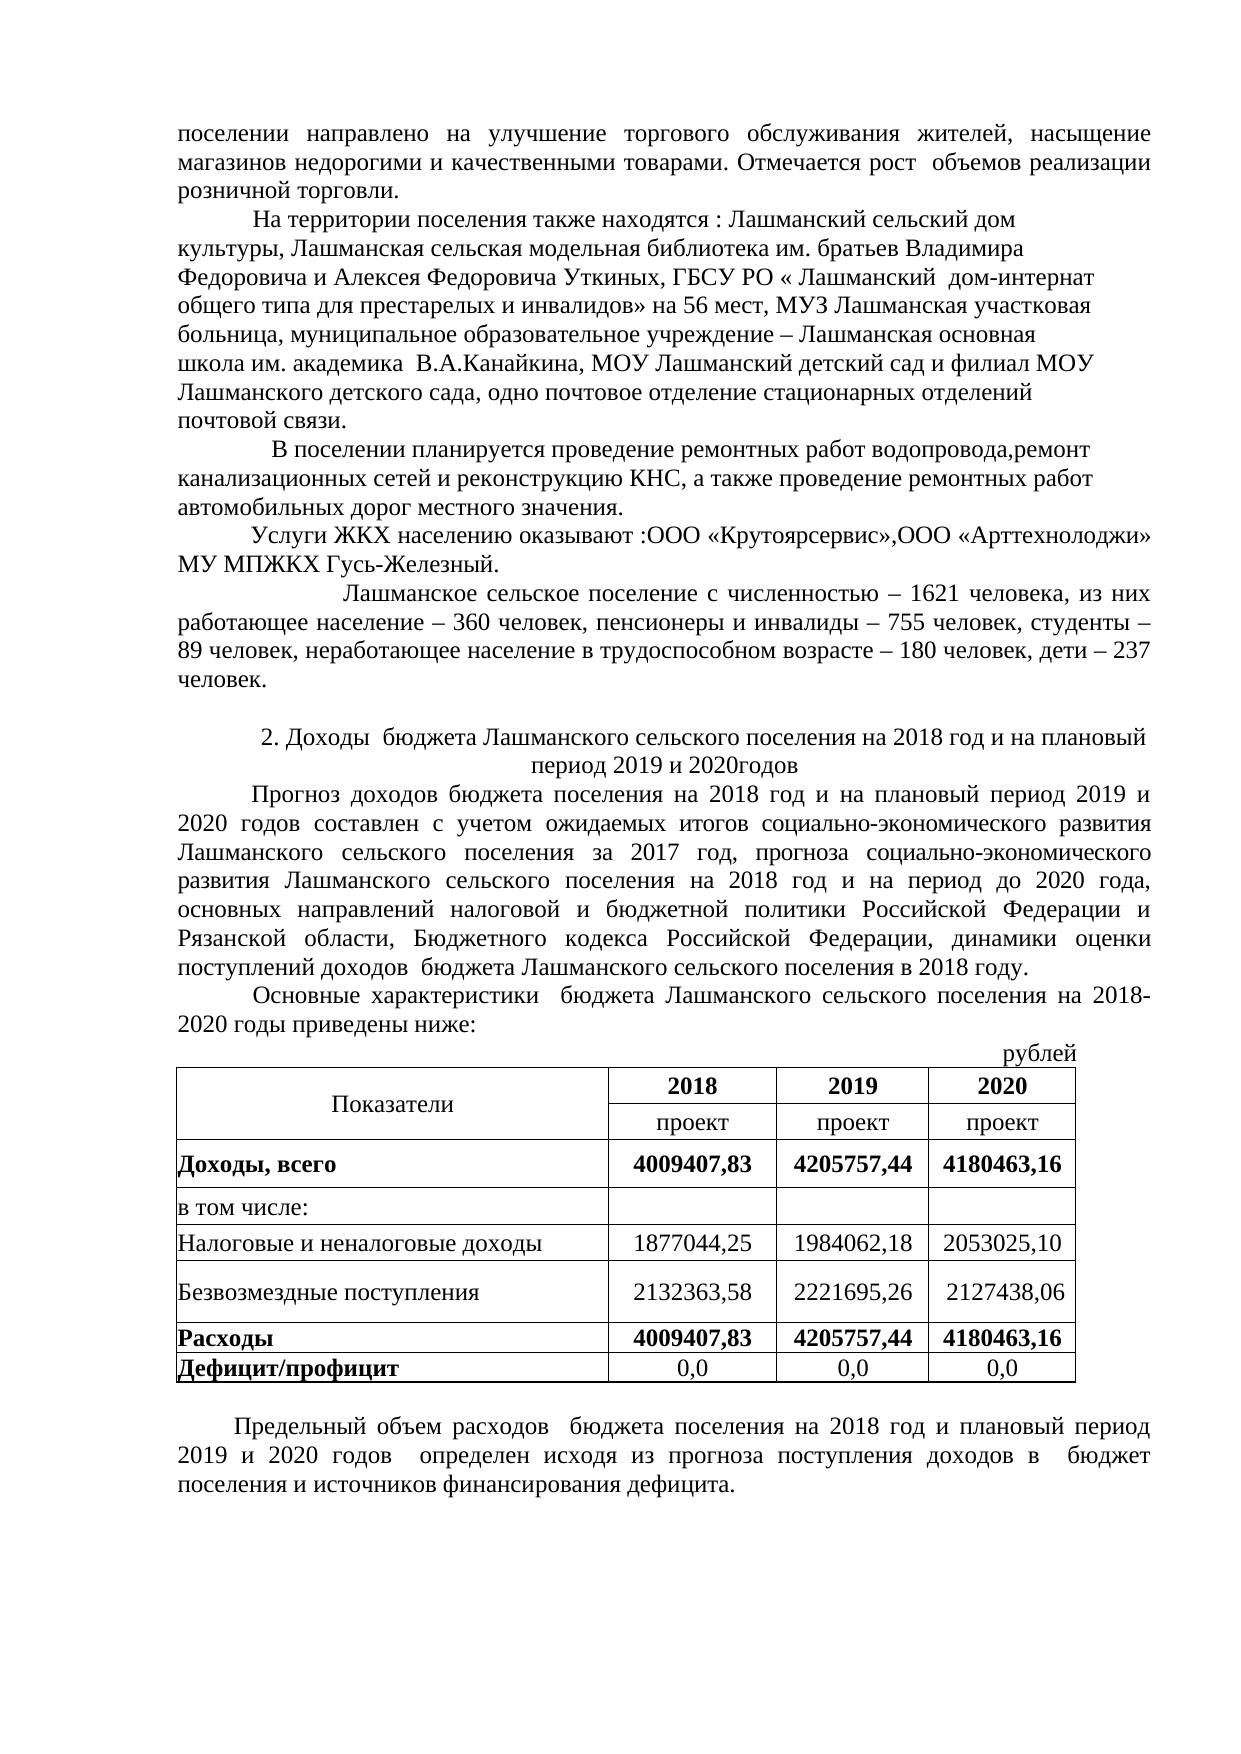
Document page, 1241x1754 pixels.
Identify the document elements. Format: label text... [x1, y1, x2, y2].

table_header 2018 [609, 1068, 776, 1103]
table_cell 2127438,06 [929, 1261, 1075, 1322]
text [177, 118, 1152, 204]
text Услуги ЖКХ населению оказывают :ООО «Крутоярсервис»,ООО «Арттехнолоджи» МУ МПЖКХ Гусь-Железный. [177, 521, 1152, 578]
table_header 2019 [777, 1068, 928, 1103]
table_cell 4009407,83 [609, 1140, 776, 1187]
text Прогноз доходов бюджета поселения на 2018 год и на плановый период 2019 и 2020 годов составлен с учетом ожидаемых итогов социально-экономического развития Лашманского сельского поселения за 2017 год, прогноза социально-экономического развития Лашманского сельского поселения на 2018 год и на период до 2020 года, основных направлений налоговой и бюджетной политики Российской Федерации и Рязанской области, Бюджетного кодекса Российской Федерации, динамики оценки поступлений доходов бюджета Лашманского сельского поселения в 2018 году. [177, 779, 1152, 981]
table_cell Безвозмездные поступления [177, 1261, 608, 1322]
table_cell 4180463,16 [929, 1323, 1075, 1352]
table_cell проект [609, 1104, 776, 1138]
text На территории поселения также находятся : Лашманский сельский дом культуры, Лашманская сельская модельная библиотека им. братьев Владимира Федоровича и Алексея Федоровича Уткиных, ГБСУ РО « Лашманский дом-интернат общего типа для престарелых и инвалидов» на 56 мест, МУЗ Лашманская участковая больница, муниципальное образовательное учреждение – Лашманская основная школа им. академика В.А.Канайкина, МОУ Лашманский детский сад и филиал МОУ Лашманского детского сада, одно почтовое отделение стационарных отделений почтовой связи. [177, 204, 1108, 434]
table_cell 2132363,58 [609, 1261, 776, 1322]
text 2. Доходы бюджета Лашманского сельского поселения на 2018 год и на плановый период 2019 и 2020годов [177, 722, 1152, 779]
table_cell 0,0 [929, 1353, 1075, 1381]
table_header Показатели [177, 1068, 608, 1138]
text Основные характеристики бюджета Лашманского сельского поселения на 2018-2020 годы приведены ниже: [177, 981, 1152, 1038]
table_cell [609, 1188, 776, 1224]
table_cell проект [777, 1104, 928, 1138]
table_cell 2053025,10 [929, 1225, 1075, 1259]
table_cell 4205757,44 [777, 1323, 928, 1352]
table_cell 2221695,26 [777, 1261, 928, 1322]
table_cell 4180463,16 [929, 1140, 1075, 1187]
table_cell в том числе: [177, 1188, 608, 1224]
table_cell Дефицит/профицит [177, 1353, 608, 1381]
table_cell [777, 1188, 928, 1224]
text Предельный объем расходов бюджета поселения на 2018 год и плановый период 2019 и 2020 годов определен исходя из прогноза поступления доходов в бюджет поселения и источников финансирования дефицита. [177, 1411, 1152, 1497]
table_cell 0,0 [609, 1353, 776, 1381]
table_header 2020 [929, 1068, 1075, 1103]
table_cell проект [929, 1104, 1075, 1138]
table_cell 0,0 [777, 1353, 928, 1381]
text рублей [177, 1038, 1152, 1067]
table_cell 4009407,83 [609, 1323, 776, 1352]
table_cell [929, 1188, 1075, 1224]
table_cell Расходы [177, 1323, 608, 1352]
table_cell Налоговые и неналоговые доходы [177, 1225, 608, 1259]
table_cell Доходы, всего [177, 1140, 608, 1187]
text В поселении планируется проведение ремонтных работ водопровода,ремонт канализационных сетей и реконструкцию КНС, а также проведение ремонтных работ автомобильных дорог местного значения. [177, 434, 1108, 521]
text Лашманское сельское поселение с численностью – 1621 человека, из них работающее население – 360 человек, пенсионеры и инвалиды – 755 человек, студенты – 89 человек, неработающее население в трудоспособном возрасте – 180 человек, дети – 237 человек. [177, 578, 1152, 693]
table_cell 1877044,25 [609, 1225, 776, 1259]
table_cell 4205757,44 [777, 1140, 928, 1187]
table_cell 1984062,18 [777, 1225, 928, 1259]
